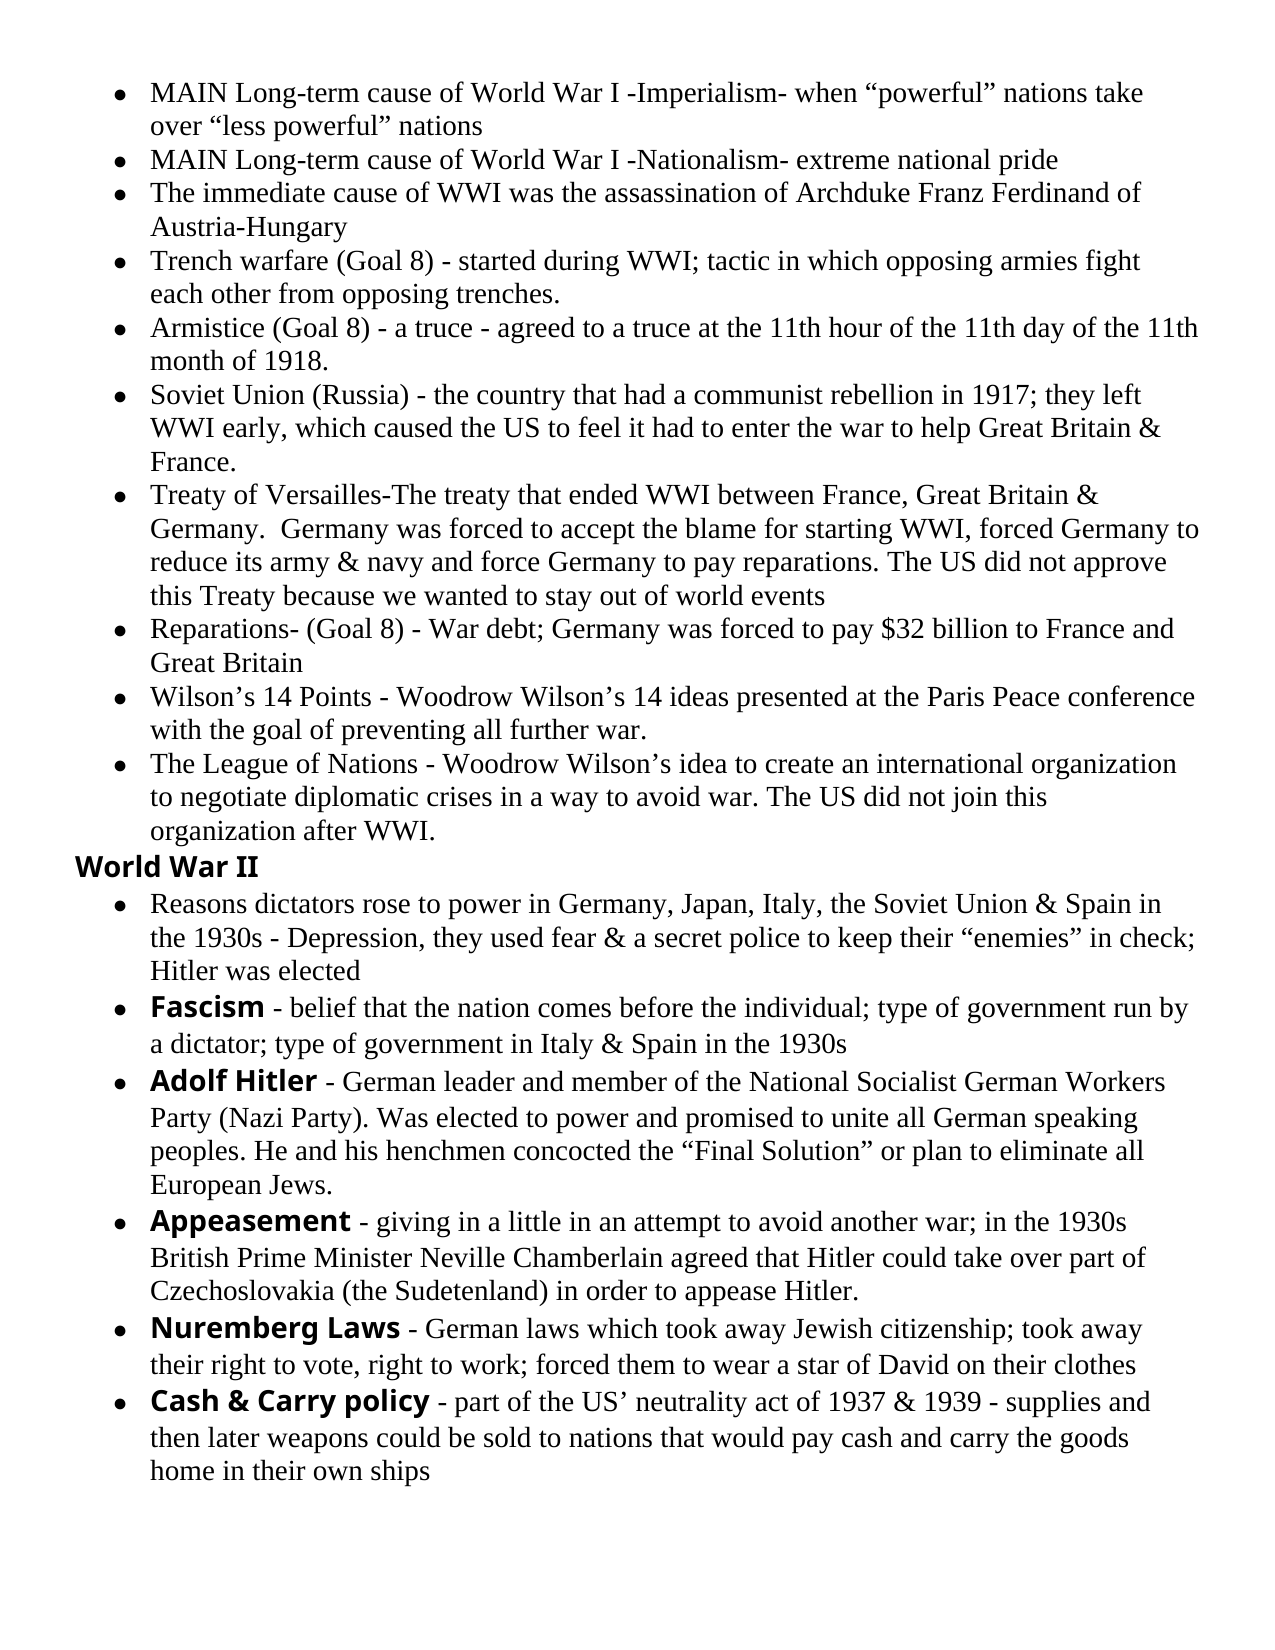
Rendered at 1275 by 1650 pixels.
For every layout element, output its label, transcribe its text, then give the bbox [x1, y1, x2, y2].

list Trench warfare (Goal 8) - started during WWI; tactic in which opposing armies fight each other from opposing trenches. [112, 243, 1200, 310]
list Wilson’s 14 Points - Woodrow Wilson’s 14 ideas presented at the Paris Peace conference with the goal of preventing all further war. [112, 679, 1200, 746]
text World War II [75, 846, 1200, 886]
list Adolf Hitler - German leader and member of the National Socialist German Workers Party (Nazi Party). Was elected to power and promised to unite all German speaking peoples. He and his henchmen concocted the “Final Solution” or plan to eliminate all European Jews. [112, 1060, 1200, 1200]
list Reasons dictators rose to power in Germany, Japan, Italy, the Soviet Union & Spain in the 1930s - Depression, they used fear & a secret police to keep their “enemies” in check; Hitler was elected [112, 886, 1200, 987]
list Reparations- (Goal 8) - War debt; Germany was forced to pay $32 billion to France and Great Britain [112, 612, 1200, 679]
list Appeasement - giving in a little in an attempt to avoid another war; in the 1930s British Prime Minister Neville Chamberlain agreed that Hitler could take over part of Czechoslovakia (the Sudetenland) in order to appease Hitler. [112, 1200, 1200, 1307]
list The League of Nations - Woodrow Wilson’s idea to create an international organization to negotiate diplomatic crises in a way to avoid war. The US did not join this organization after WWI. [112, 746, 1200, 846]
list Treaty of Versailles-The treaty that ended WWI between France, Great Britain & Germany. Germany was forced to accept the blame for starting WWI, forced Germany to reduce its army & navy and force Germany to pay reparations. The US did not approve this Treaty because we wanted to stay out of world events [112, 477, 1200, 612]
list Armistice (Goal 8) - a truce - agreed to a truce at the 11th hour of the 11th day of the 11th month of 1918. [112, 310, 1200, 377]
list Nuremberg Laws - German laws which took away Jewish citizenship; took away their right to vote, right to work; forced them to wear a star of David on their clothes [112, 1307, 1200, 1380]
list Cash & Carry policy - part of the US’ neutrality act of 1937 & 1939 - supplies and then later weapons could be sold to nations that would pay cash and carry the goods home in their own ships [112, 1380, 1200, 1487]
list Fascism - belief that the nation comes before the individual; type of government run by a dictator; type of government in Italy & Spain in the 1930s [112, 987, 1200, 1060]
list The immediate cause of WWI was the assassination of Archduke Franz Ferdinand of Austria-Hungary [112, 176, 1200, 243]
list MAIN Long-term cause of World War I -Imperialism- when “powerful” nations take over “less powerful” nations [112, 75, 1200, 142]
list Soviet Union (Russia) - the country that had a communist rebellion in 1917; they left WWI early, which caused the US to feel it had to enter the war to help Great Britain & France. [112, 377, 1200, 477]
list MAIN Long-term cause of World War I -Nationalism- extreme national pride [112, 142, 1200, 176]
